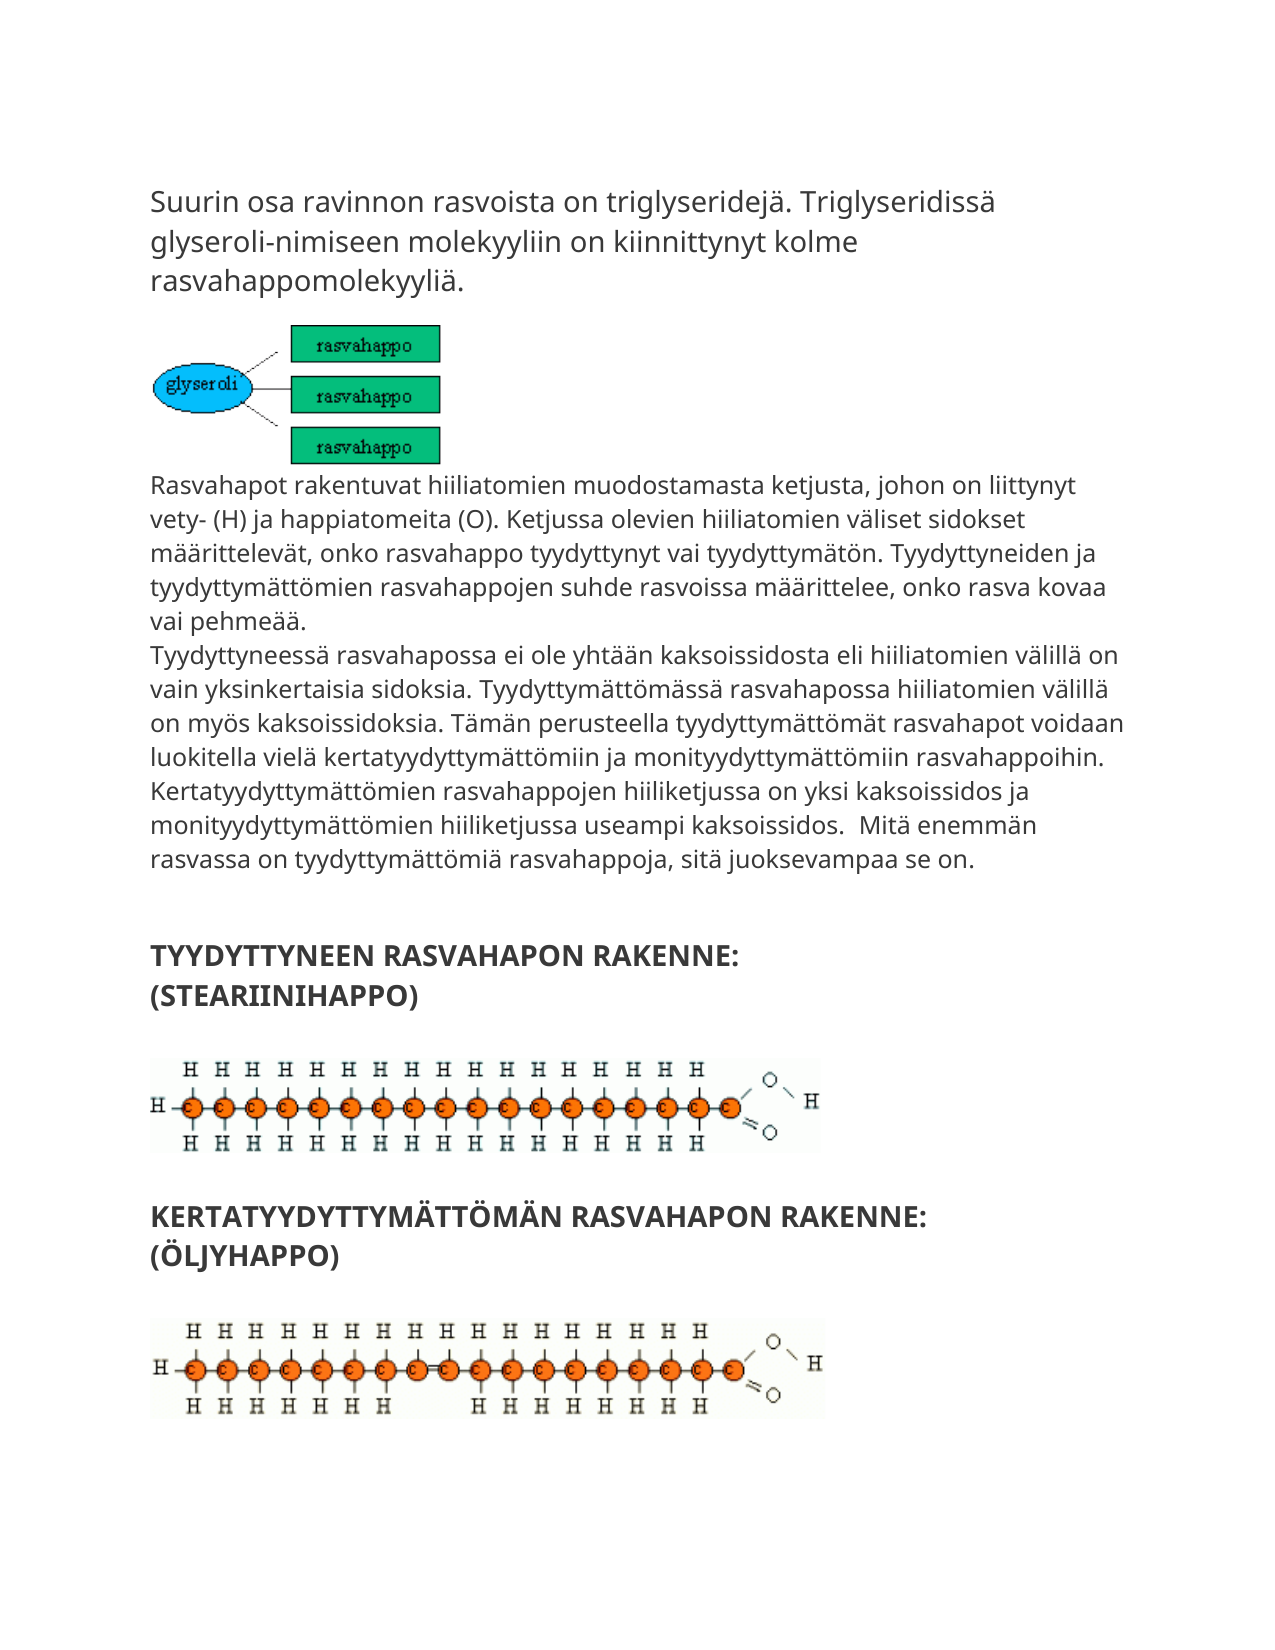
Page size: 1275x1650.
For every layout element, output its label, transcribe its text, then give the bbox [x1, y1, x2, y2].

text Rasvahapot rakentuvat hiiliatomien muodostamasta ketjusta, johon on liittynyt vety- (H) ja happiatomeita (O). Ketjussa olevien hiiliatomien väliset sidokset määrittelevät, onko rasvahappo tyydyttynyt vai tyydyttymätön. Tyydyttyneiden ja tyydyttymättömien rasvahappojen suhde rasvoissa määrittelee, onko rasva kovaa vai pehmeää. [150, 467, 1125, 638]
picture [150, 1058, 821, 1153]
text TYYDYTTYNEEN RASVAHAPON RAKENNE: (STEARIINIHAPPO) [150, 936, 1125, 1015]
text Tyydyttyneessä rasvahapossa ei ole yhtään kaksoissidosta eli hiiliatomien välillä on vain yksinkertaisia sidoksia. Tyydyttymättömässä rasvahapossa hiiliatomien välillä on myös kaksoissidoksia. Tämän perusteella tyydyttymättömät rasvahapot voidaan luokitella vielä kertatyydyttymättömiin ja monityydyttymättömiin rasvahappoihin. Kertatyydyttymättömien rasvahappojen hiiliketjussa on yksi kaksoissidos ja monityydyttymättömien hiiliketjussa useampi kaksoissidos. Mitä enemmän rasvassa on tyydyttymättömiä rasvahappoja, sitä juoksevampaa se on. [150, 638, 1125, 876]
picture [150, 1318, 826, 1419]
picture [150, 325, 466, 468]
text Suurin osa ravinnon rasvoista on triglyseridejä. Triglyseridissä glyseroli-nimiseen molekyyliin on kiinnittynyt kolme rasvahappomolekyyliä. [150, 181, 1125, 300]
text KERTATYYDYTTYMÄTTÖMÄN RASVAHAPON RAKENNE: (ÖLJYHAPPO) [150, 1196, 1125, 1275]
